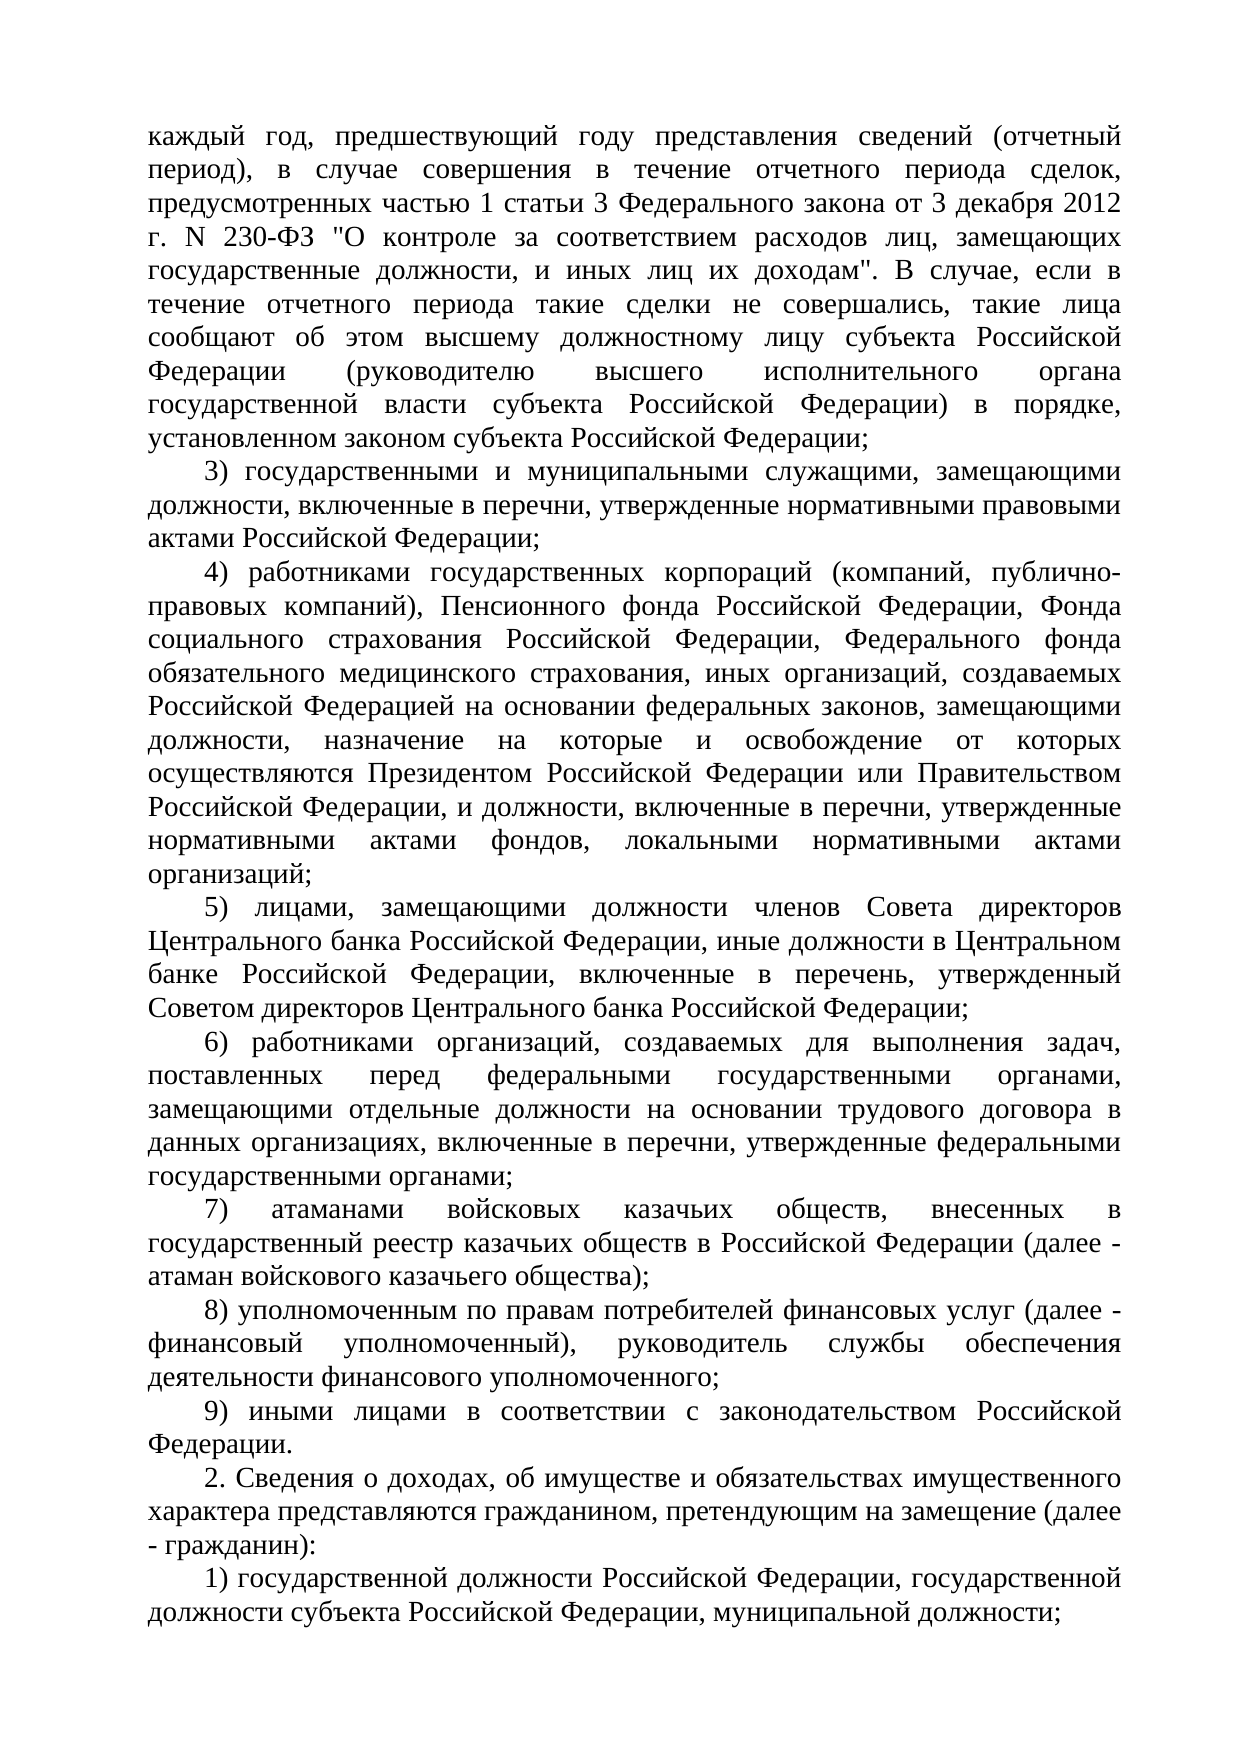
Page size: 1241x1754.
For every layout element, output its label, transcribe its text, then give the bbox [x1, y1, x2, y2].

text 5) лицами, замещающими должности членов Совета директоров Центрального банка Российской Федерации, иные должности в Центральном банке Российской Федерации, включенные в перечень, утвержденный Советом директоров Центрального банка Российской Федерации; [148, 889, 1122, 1024]
text 6) работниками организаций, создаваемых для выполнения задач, поставленных перед федеральными государственными органами, замещающими отдельные должности на основании трудового договора в данных организациях, включенные в перечни, утвержденные федеральными государственными органами; [148, 1024, 1122, 1191]
text 1) государственной должности Российской Федерации, государственной должности субъекта Российской Федерации, муниципальной должности; [148, 1560, 1122, 1627]
text 4) работниками государственных корпораций (компаний, публично-правовых компаний), Пенсионного фонда Российской Федерации, Фонда социального страхования Российской Федерации, Федерального фонда обязательного медицинского страхования, иных организаций, создаваемых Российской Федерацией на основании федеральных законов, замещающими должности, назначение на которые и освобождение от которых осуществляются Президентом Российской Федерации или Правительством Российской Федерации, и должности, включенные в перечни, утвержденные нормативными актами фондов, локальными нормативными актами организаций; [148, 554, 1122, 889]
text 3) государственными и муниципальными служащими, замещающими должности, включенные в перечни, утвержденные нормативными правовыми актами Российской Федерации; [148, 453, 1122, 554]
text 8) уполномоченным по правам потребителей финансовых услуг (далее - финансовый уполномоченный), руководитель службы обеспечения деятельности финансового уполномоченного; [148, 1292, 1122, 1393]
text 9) иными лицами в соответствии с законодательством Российской Федерации. [148, 1393, 1122, 1460]
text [148, 118, 1122, 453]
text 2. Сведения о доходах, об имуществе и обязательствах имущественного характера представляются гражданином, претендующим на замещение (далее - гражданин): [148, 1460, 1122, 1560]
text 7) атаманами войсковых казачьих обществ, внесенных в государственный реестр казачьих обществ в Российской Федерации (далее - атаман войскового казачьего общества); [148, 1191, 1122, 1292]
